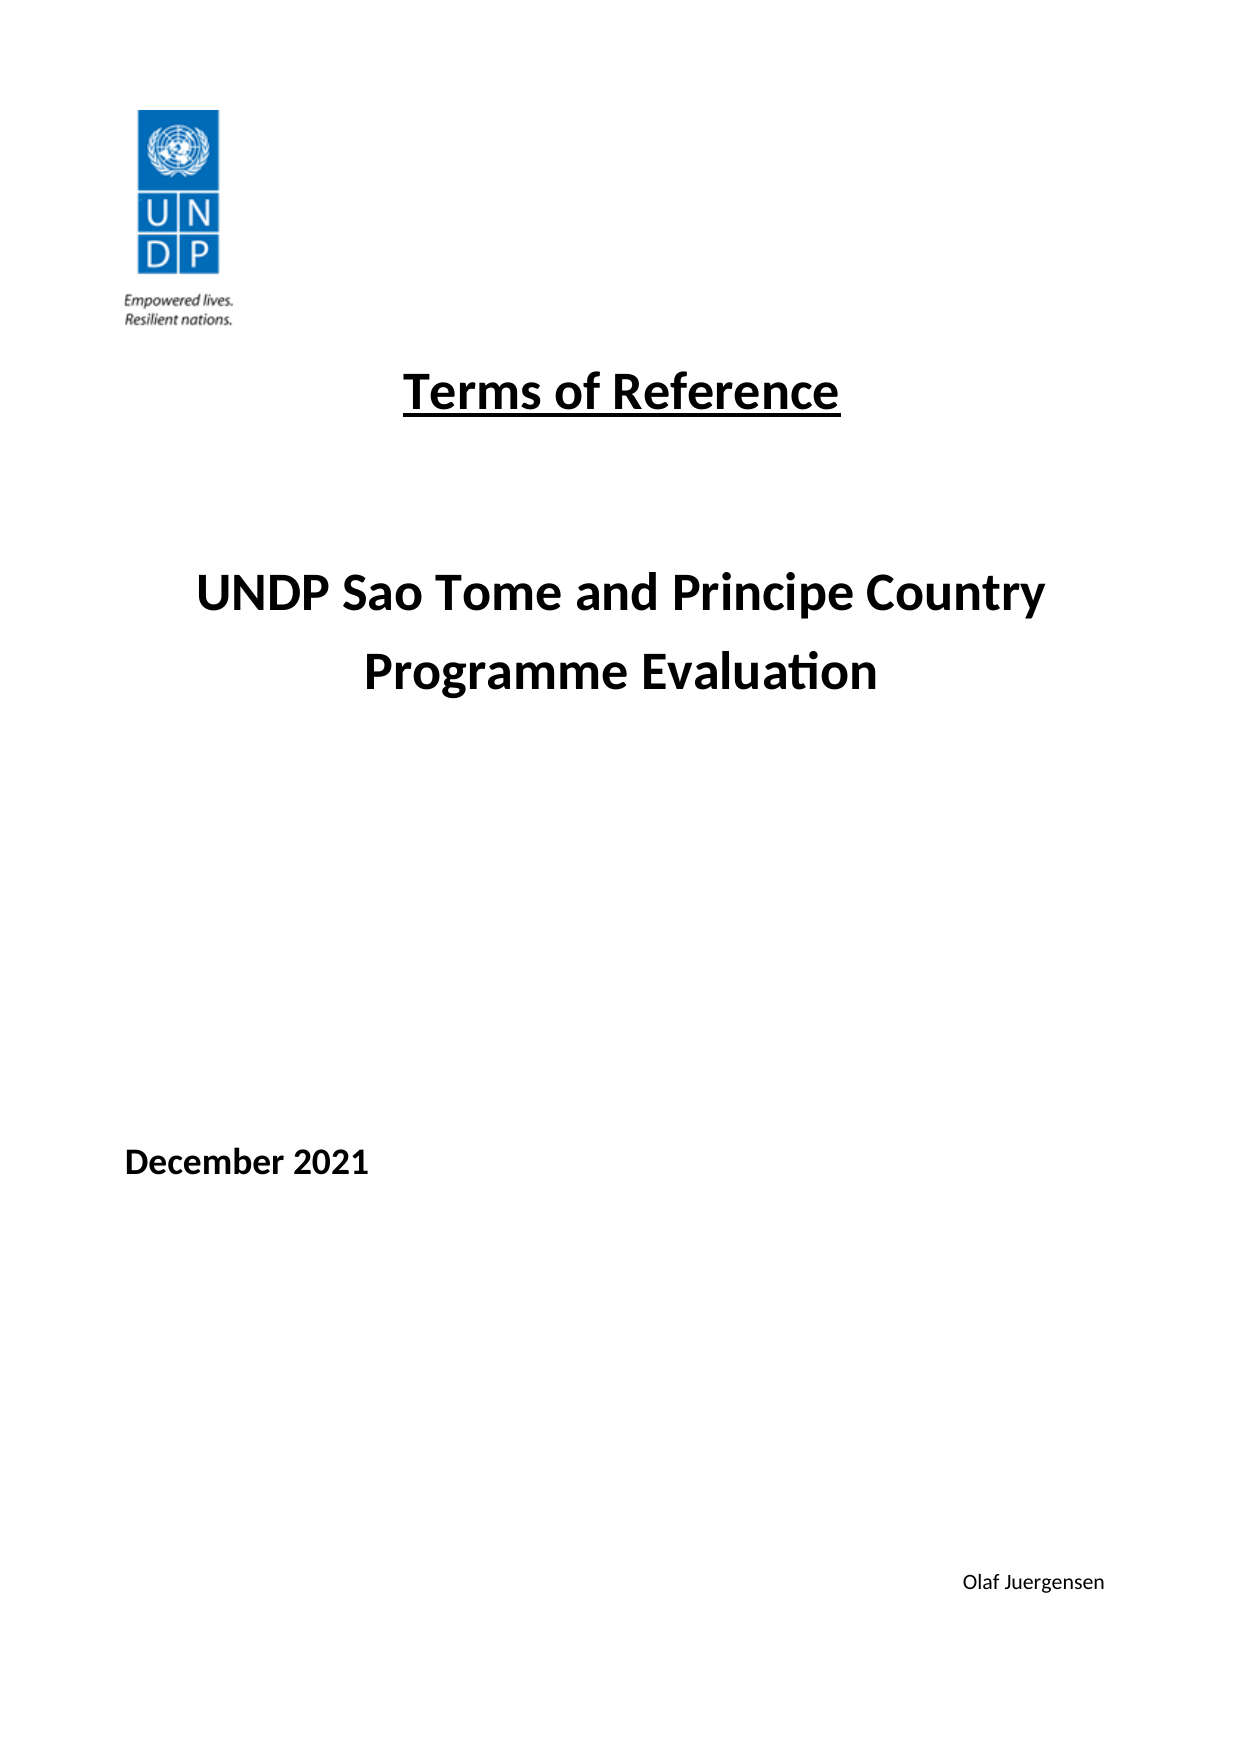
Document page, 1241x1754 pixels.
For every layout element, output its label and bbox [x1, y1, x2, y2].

picture [124, 110, 236, 331]
